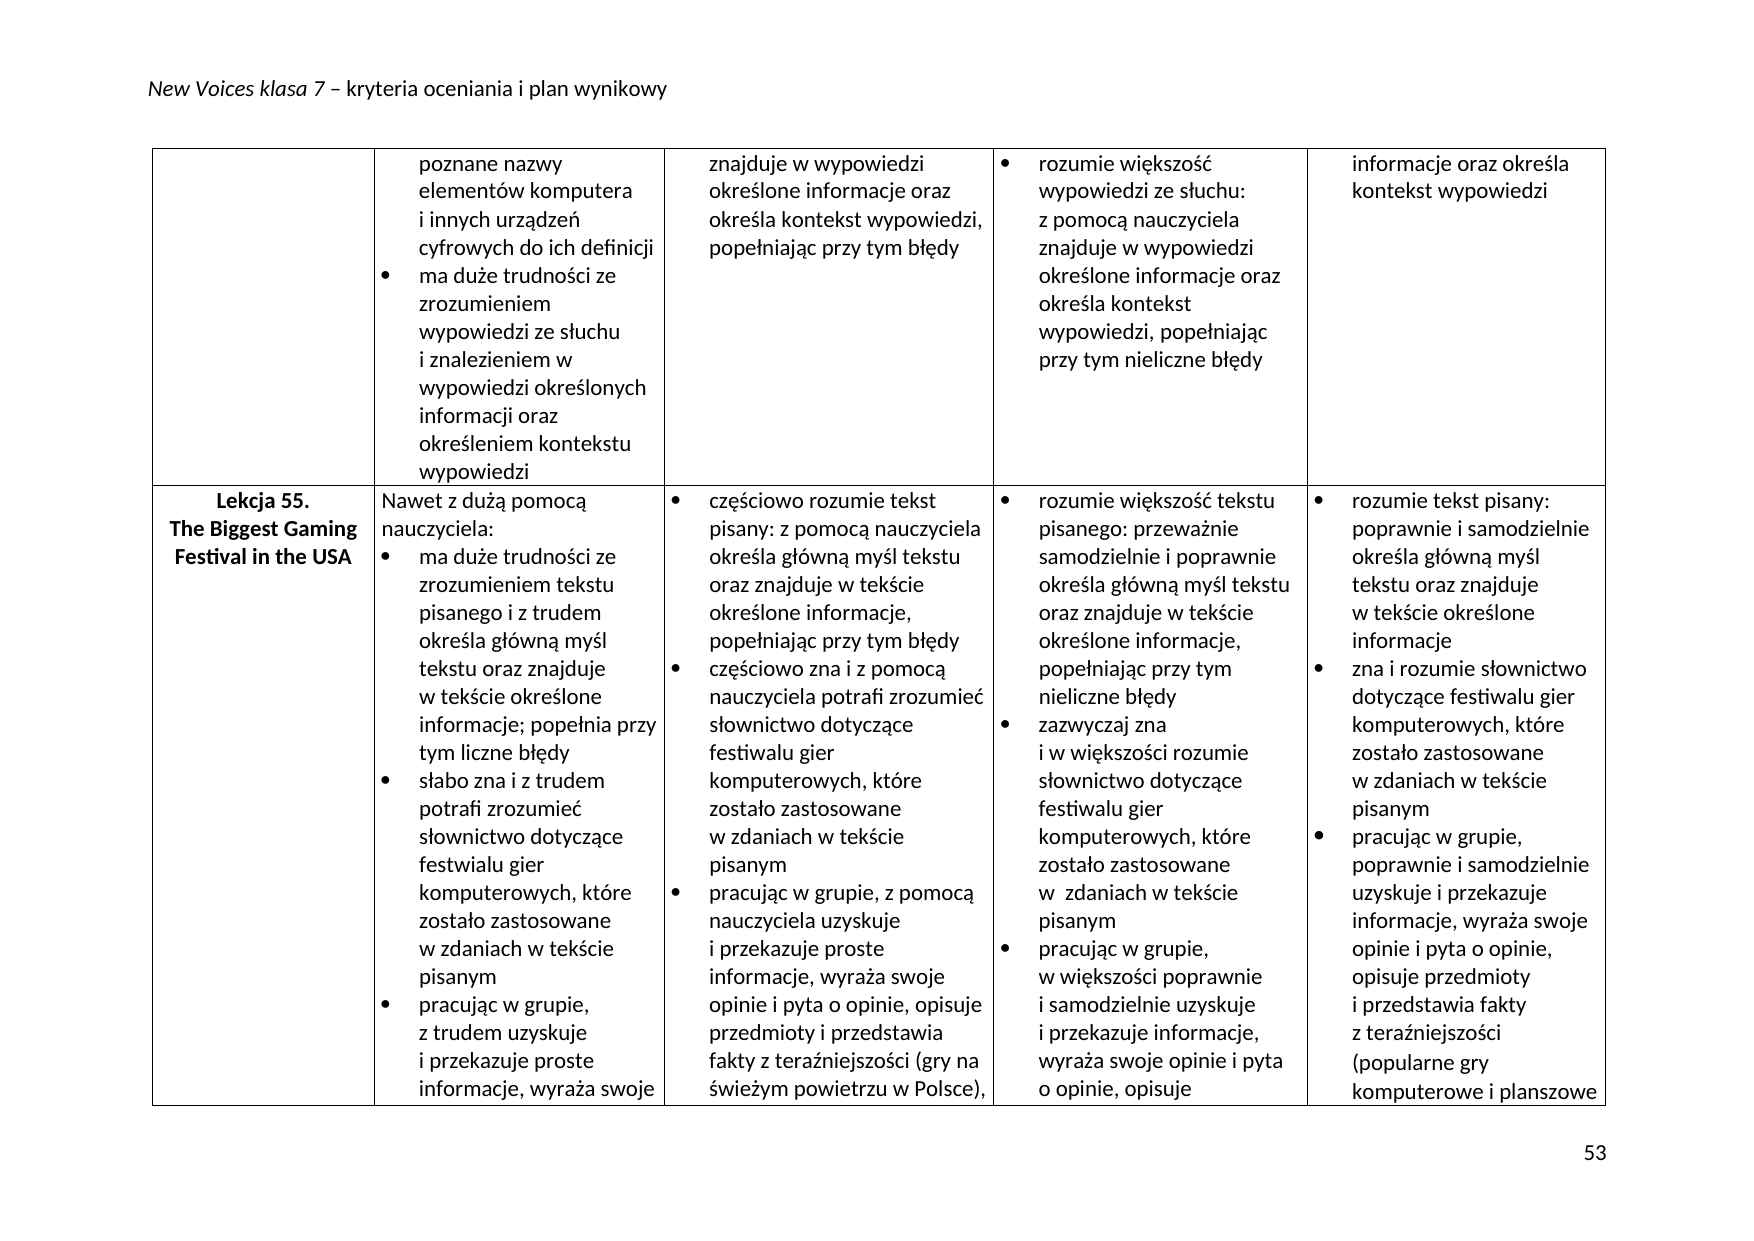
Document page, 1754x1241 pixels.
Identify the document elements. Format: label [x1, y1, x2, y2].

table_cell [153, 486, 374, 1105]
table_cell [375, 149, 664, 485]
table_cell [375, 486, 664, 1105]
table_cell [1308, 486, 1605, 1105]
table_cell [994, 486, 1307, 1105]
table_cell [994, 149, 1307, 485]
table_cell [153, 149, 374, 485]
table_cell [1308, 149, 1605, 485]
table_cell [665, 486, 993, 1105]
table_cell [665, 149, 993, 485]
